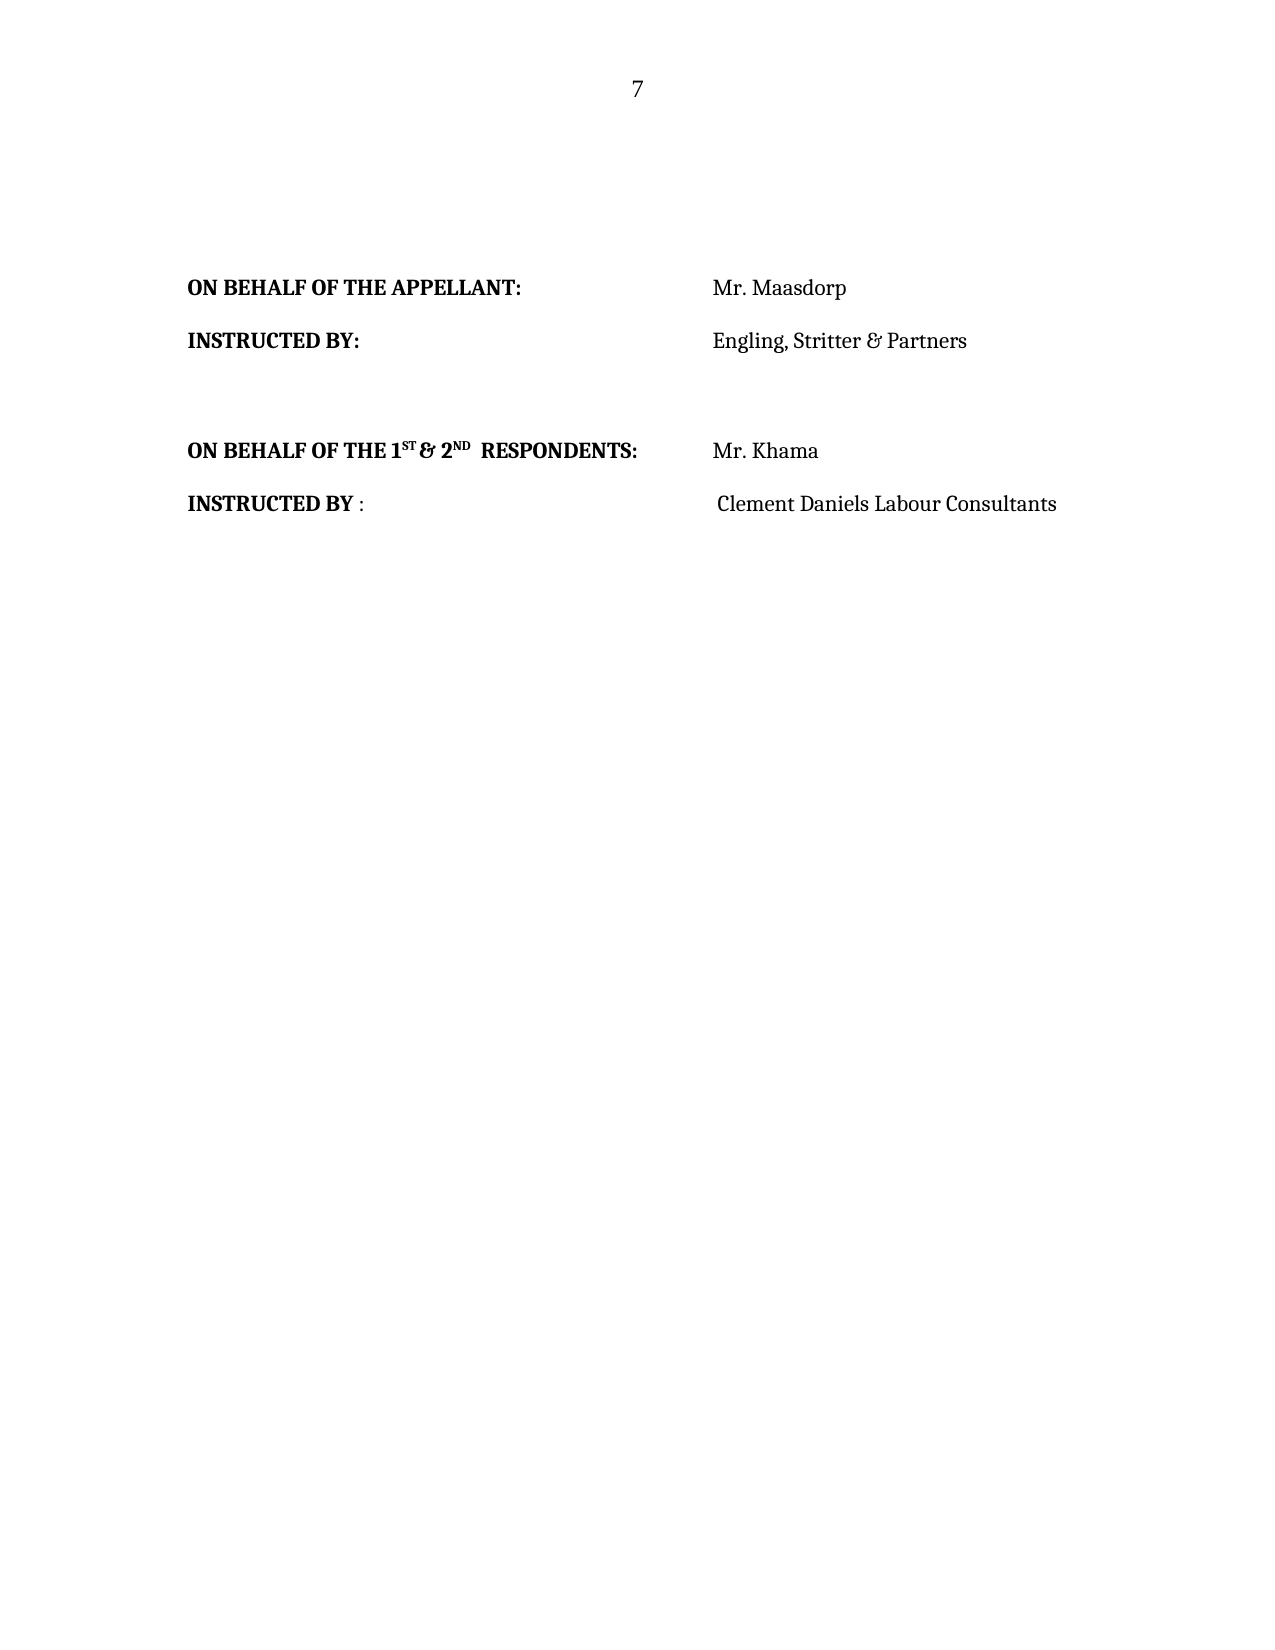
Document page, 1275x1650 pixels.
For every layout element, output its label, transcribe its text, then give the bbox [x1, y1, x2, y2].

text ON BEHALF OF THE APPELLANT: Mr. Maasdorp [187, 275, 1087, 301]
text INSTRUCTED BY : Clement Daniels Labour Consultants [187, 491, 1087, 517]
text ON BEHALF OF THE 1ST & 2ND RESPONDENTS: Mr. Khama [187, 438, 1087, 464]
text INSTRUCTED BY: Engling, Stritter & Partners [187, 328, 1087, 354]
